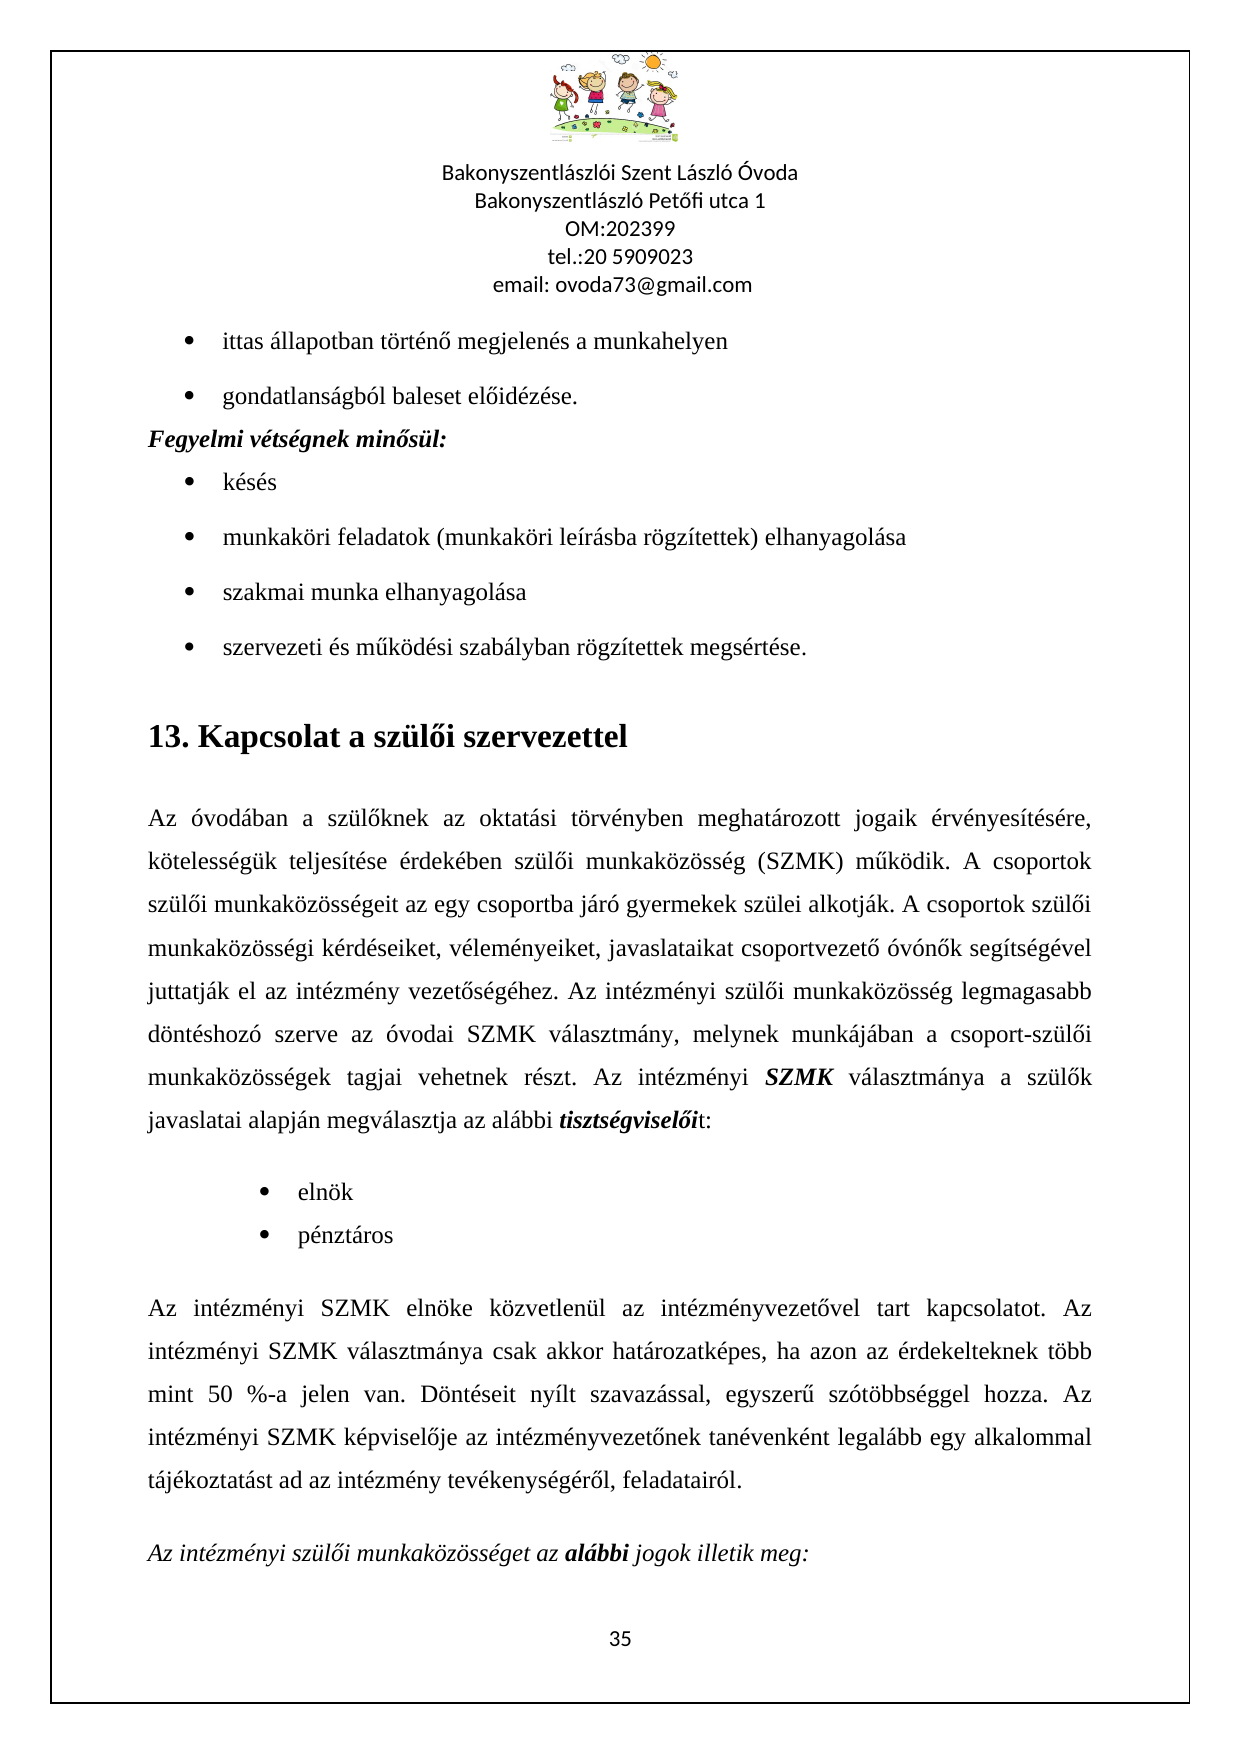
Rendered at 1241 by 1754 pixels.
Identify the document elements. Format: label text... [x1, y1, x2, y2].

list ittas állapotban történő megjelenés a munkahelyen [185, 326, 1093, 355]
list szervezeti és működési szabályban rögzítettek megsértése. [185, 632, 1093, 661]
picture [550, 52, 679, 144]
text Fegyelmi vétségnek minősül: [148, 424, 1093, 453]
list késés [185, 467, 1093, 496]
text Az óvodában a szülőknek az oktatási törvényben meghatározott jogaik érvényesítésére, kötelességük teljesítése érdekében szülői munkaközösség (SZMK) működik. A csoportok szülői munkaközösségeit az egy csoportba járó gyermekek szülei alkotják. A csoportok szülői munkaközösségi kérdéseiket, véleményeiket, javaslataikat csoportvezető óvónők segítségével juttatják el az intézmény vezetőségéhez. Az intézményi szülői munkaközösség legmagasabb döntéshozó szerve az óvodai SZMK választmány, melynek munkájában a csoport-szülői munkaközösségek tagjai vehetnek részt. Az intézményi SZMK választmánya a szülők javaslatai alapján megválasztja az alábbi tisztségviselőit: [148, 803, 1093, 1134]
list munkaköri feladatok (munkaköri leírásba rögzítettek) elhanyagolása [185, 522, 1093, 551]
list pénztáros [260, 1221, 1093, 1249]
list elnök [260, 1177, 1093, 1206]
text Az intézményi SZMK elnöke közvetlenül az intézményvezetővel tart kapcsolatot. Az intézményi SZMK választmánya csak akkor határozatképes, ha azon az érdekelteknek több mint 50 %-a jelen van. Döntéseit nyílt szavazással, egyszerű szótöbbséggel hozza. Az intézményi SZMK képviselője az intézményvezetőnek tanévenként legalább egy alkalommal tájékoztatást ad az intézmény tevékenységéről, feladatairól. [148, 1293, 1093, 1494]
list szakmai munka elhanyagolása [185, 577, 1093, 606]
list gondatlanságból baleset előidézése. [185, 381, 1093, 410]
subtitle 13. Kapcsolat a szülői szervezettel [148, 717, 1093, 755]
text Az intézményi szülői munkaközösséget az alábbi jogok illetik meg: [148, 1538, 1093, 1566]
